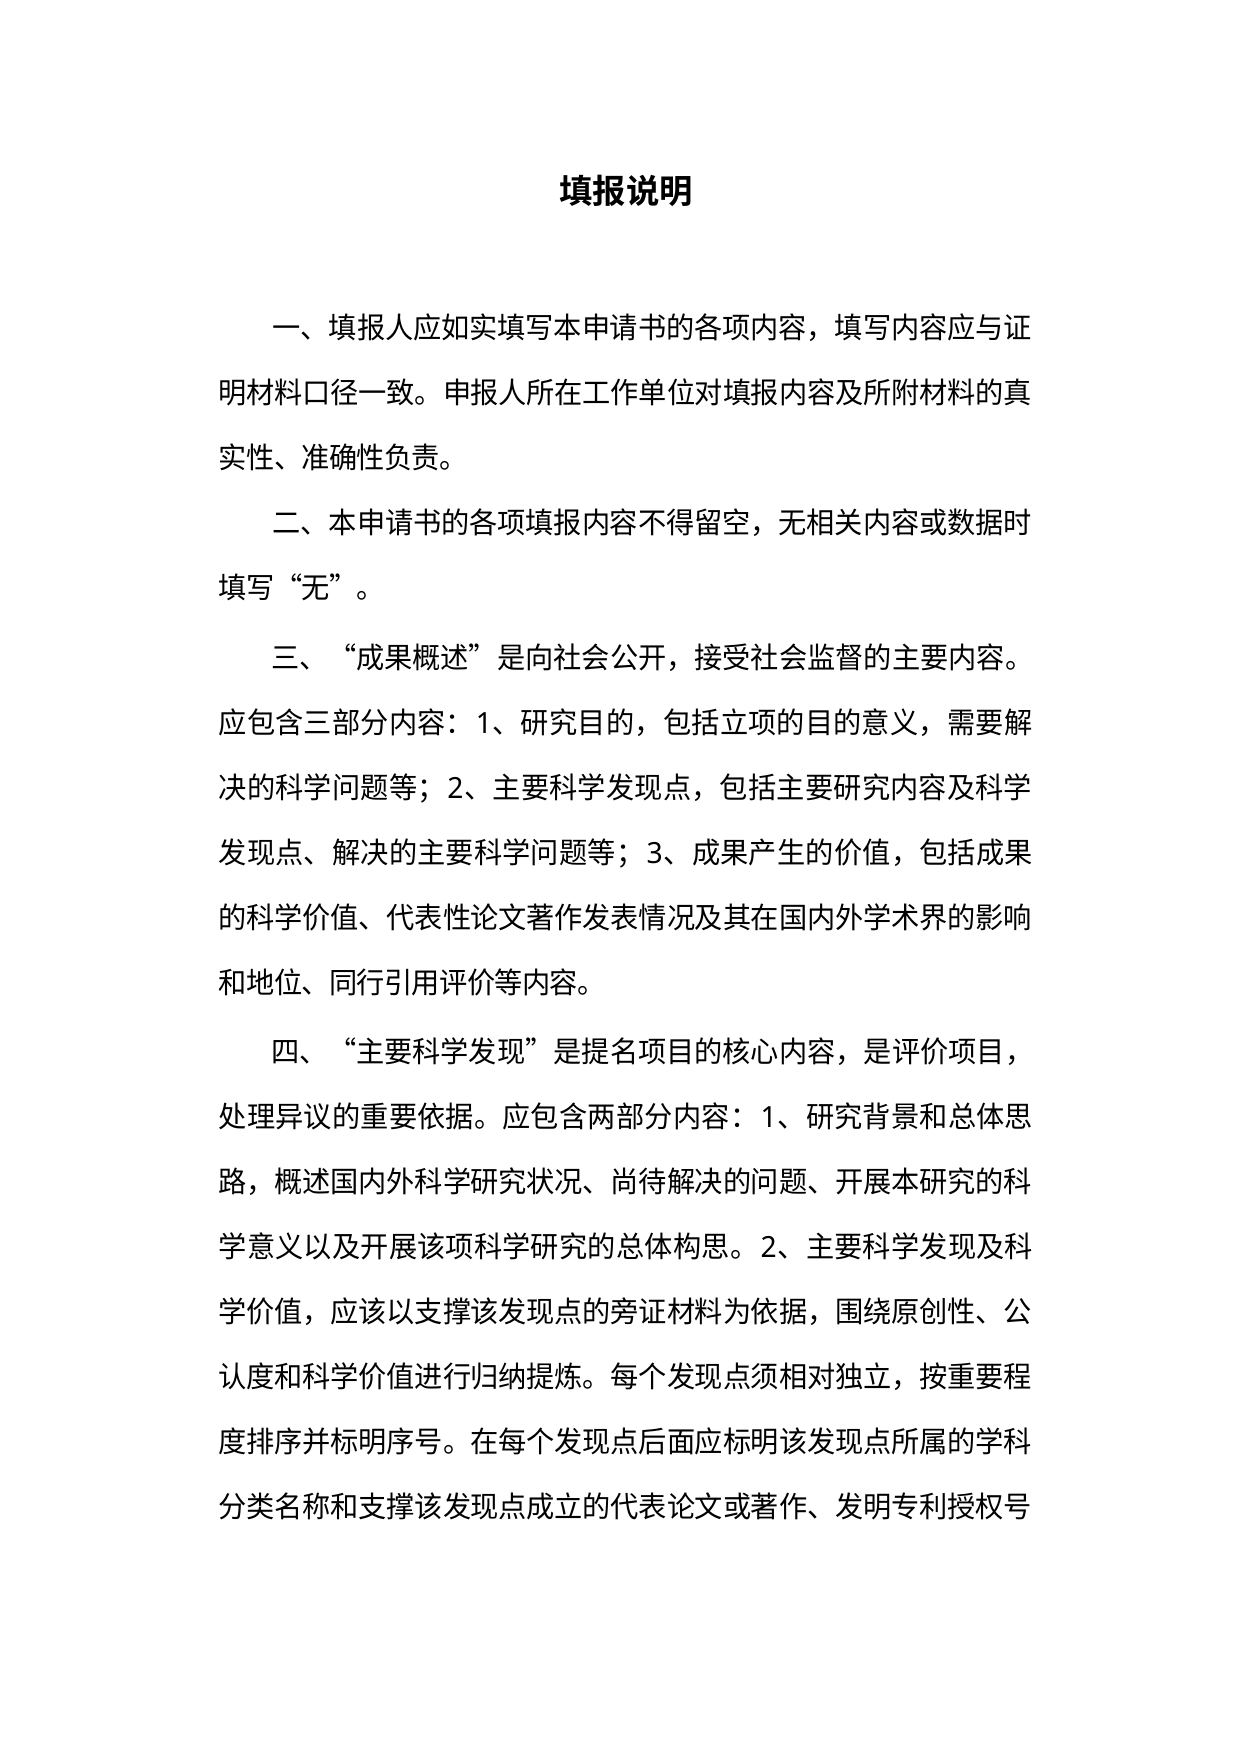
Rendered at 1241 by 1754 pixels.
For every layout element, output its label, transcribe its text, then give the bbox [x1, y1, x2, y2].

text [218, 1017, 1033, 1537]
text 一、填报人应如实填写本申请书的各项内容，填写内容应与证明材料口径一致。申报人所在工作单位对填报内容及所附材料的真实性、准确性负责。 [218, 293, 1033, 488]
text 二、本申请书的各项填报内容不得留空，无相关内容或数据时填写“无”。 [218, 488, 1033, 618]
text 三、“成果概述”是向社会公开，接受社会监督的主要内容。应包含三部分内容：1、研究目的，包括立项的目的意义，需要解决的科学问题等；2、主要科学发现点，包括主要研究内容及科学发现点、解决的主要科学问题等；3、成果产生的价值，包括成果的科学价值、代表性论文著作发表情况及其在国内外学术界的影响和地位、同行引用评价等内容。 [218, 623, 1033, 1013]
text 填报说明 [218, 156, 1033, 221]
